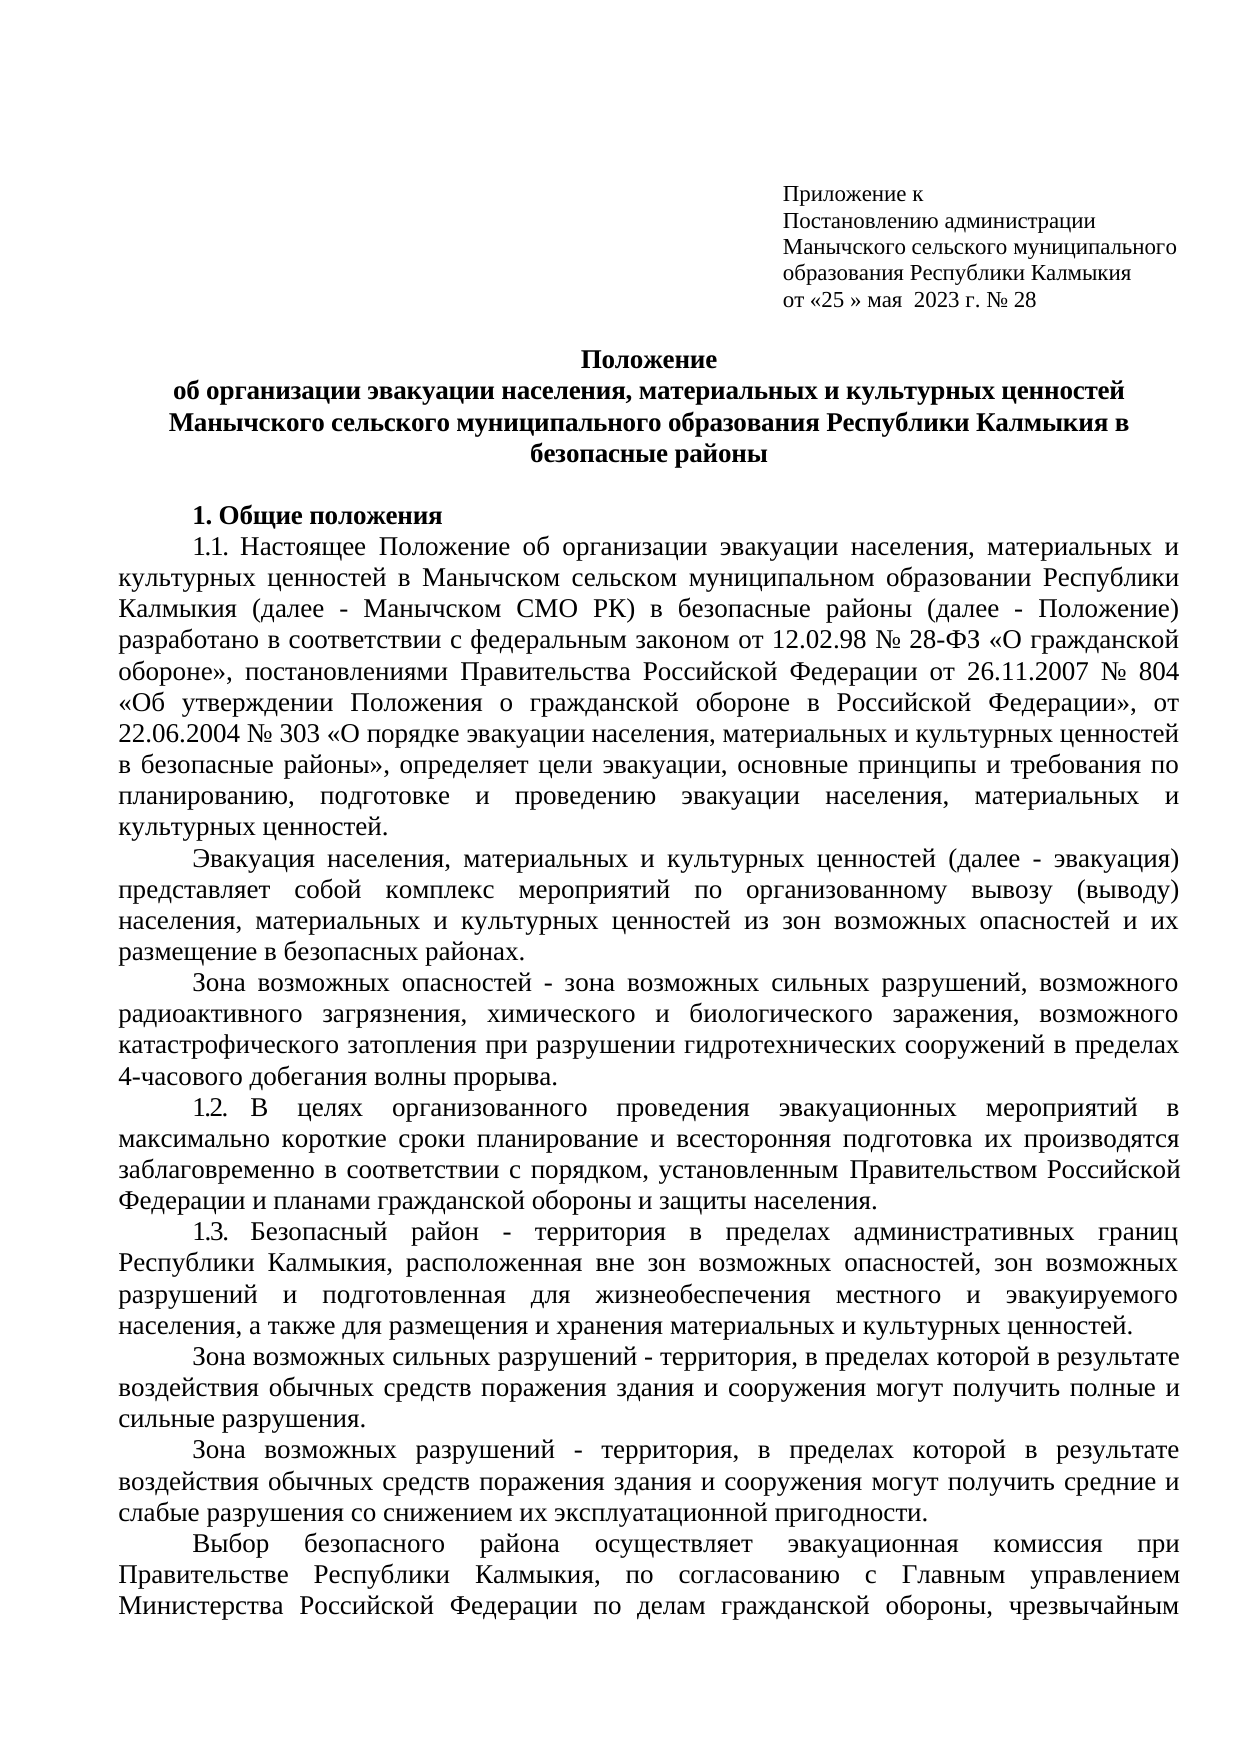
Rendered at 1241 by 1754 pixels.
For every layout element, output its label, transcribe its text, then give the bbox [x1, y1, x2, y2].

text 1. Общие положения [118, 499, 1181, 530]
text Положение [118, 343, 1180, 374]
text образования Республики Калмыкия [783, 259, 1181, 286]
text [118, 1527, 1181, 1620]
text Постановлению администрации [783, 207, 1181, 233]
text об организации эвакуации населения, материальных и культурных ценностей Манычского сельского муниципального образования Республики Калмыкия в безопасные районы [118, 374, 1180, 468]
text Зона возможных опасностей - зона возможных сильных разрушений, возможного радиоактивного загрязнения, химического и биологического заражения, возможного катастрофического затопления при разрушении гидротехнических сооружений в пределах 4-часового добегания волны прорыва. [118, 966, 1180, 1091]
text Манычского сельского муниципального [783, 233, 1181, 259]
text Зона возможных сильных разрушений - территория, в пределах которой в результате воздействия обычных средств поражения здания и сооружения могут получить полные и сильные разрушения. [118, 1340, 1181, 1433]
text от «25 » мая 2023 г. № 28 [783, 286, 1181, 312]
list В целях организованного проведения эвакуационных мероприятий в максимально короткие сроки планирование и всесторонняя подготовка их производятся заблаговременно в соответствии с порядком, установленным Правительством Российской Федерации и планами гражданской обороны и защиты населения. [118, 1091, 1181, 1215]
text Эвакуация населения, материальных и культурных ценностей (далее - эвакуация) представляет собой комплекс мероприятий по организованному вывозу (выводу) населения, материальных и культурных ценностей из зон возможных опасностей и их размещение в безопасных районах. [118, 842, 1181, 966]
text Зона возможных разрушений - территория, в пределах которой в результате воздействия обычных средств поражения здания и сооружения могут получить средние и слабые разрушения со снижением их эксплуатационной пригодности. [118, 1433, 1181, 1527]
text 1.1. Настоящее Положение об организации эвакуации населения, материальных и культурных ценностей в Манычском сельском муниципальном образовании Республики Калмыкия (далее - Манычском СМО РК) в безопасные районы (далее - Положение) разработано в соответствии с федеральным законом от 12.02.98 № 28-ФЗ «О гражданской обороне», постановлениями Правительства Российской Федерации от 26.11.2007 № 804 «Об утверждении Положения о гражданской обороне в Российской Федерации», от 22.06.2004 № 303 «О порядке эвакуации населения, материальных и культурных ценностей в безопасные районы», определяет цели эвакуации, основные принципы и требования по планированию, подготовке и проведению эвакуации населения, материальных и культурных ценностей. [118, 530, 1181, 842]
text Приложение к [783, 180, 1181, 207]
list Безопасный район - территория в пределах административных границ Республики Калмыкия, расположенная вне зон возможных опасностей, зон возможных разрушений и подготовленная для жизнеобеспечения местного и эвакуируемого населения, а также для размещения и хранения материальных и культурных ценностей. [118, 1215, 1179, 1340]
